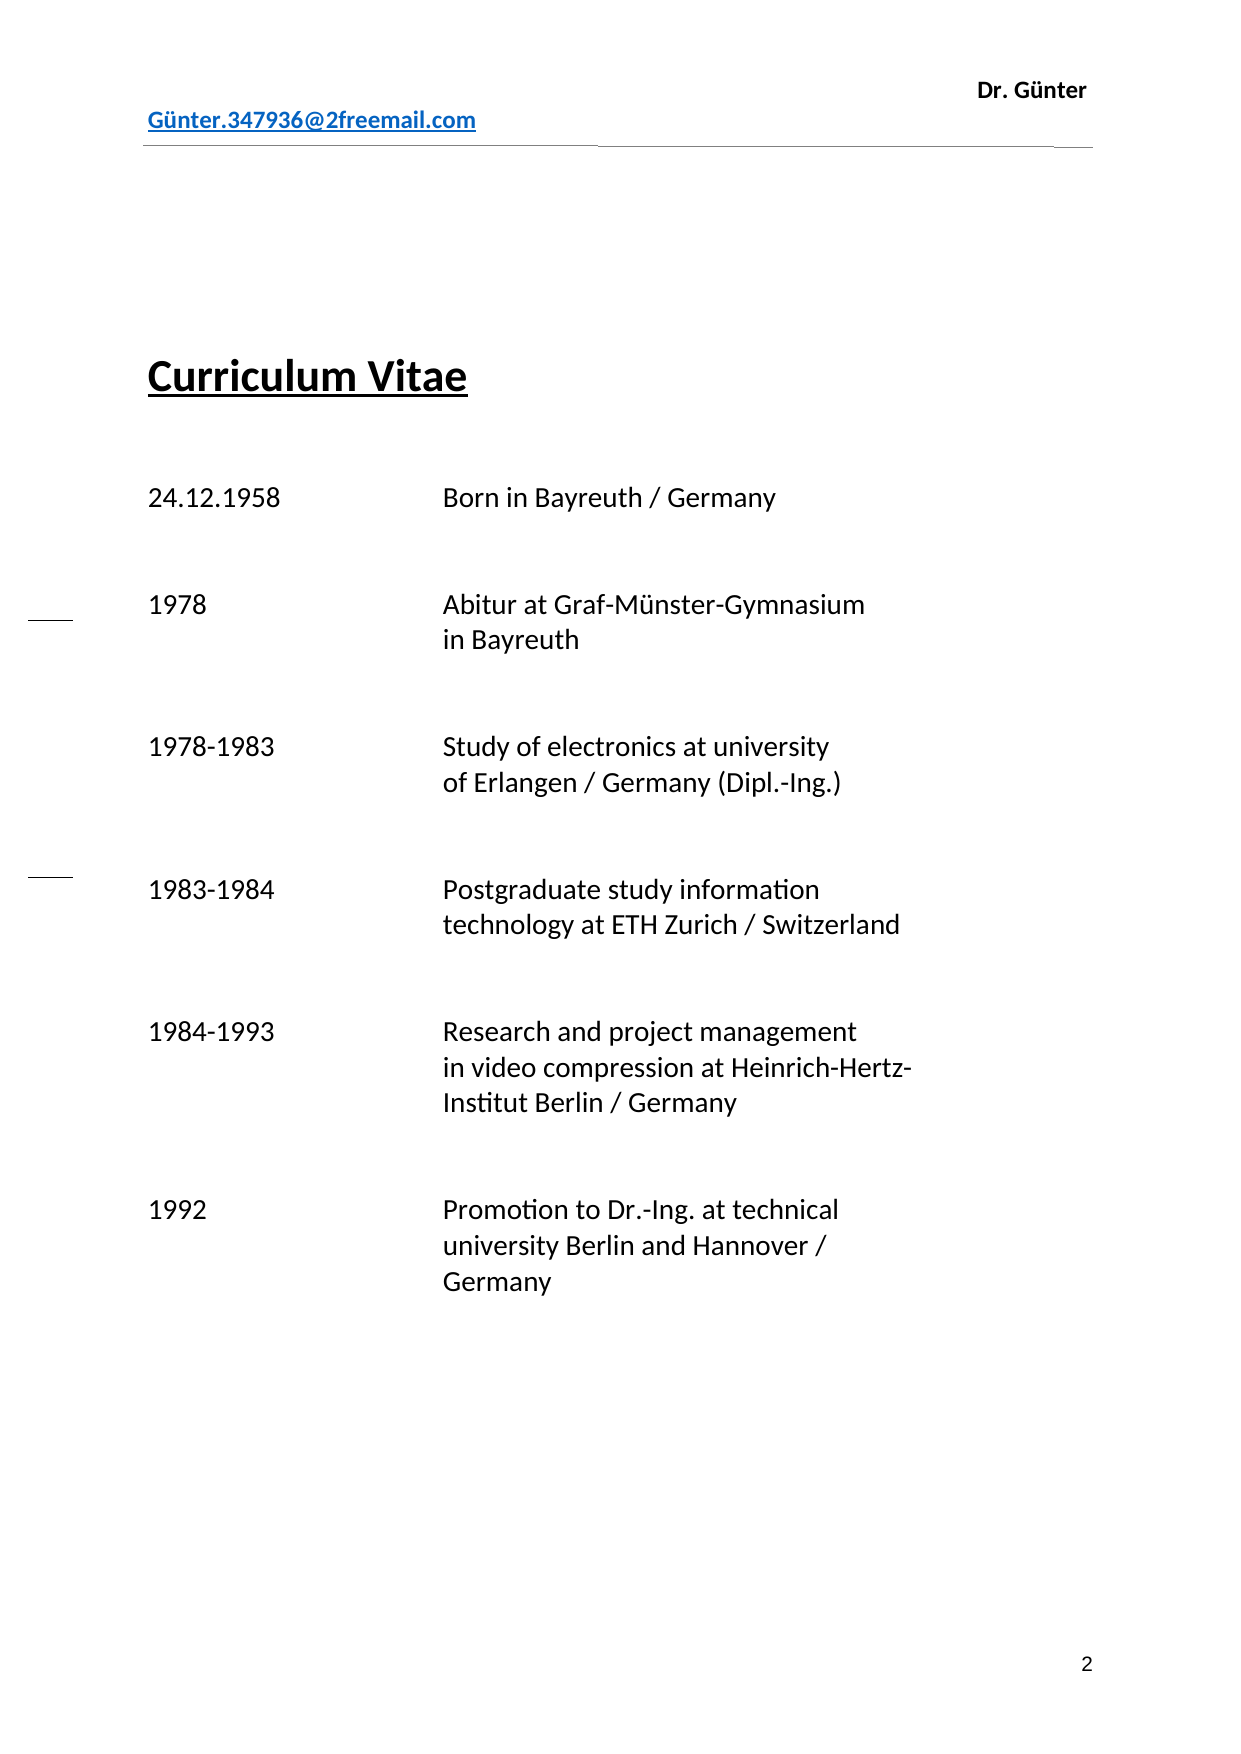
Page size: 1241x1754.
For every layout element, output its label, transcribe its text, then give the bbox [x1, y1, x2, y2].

text 1984-1993 Research and project management [148, 1013, 1093, 1049]
text 1978-1983 Study of electronics at university [148, 728, 1093, 764]
text Institut Berlin / Germany [148, 1084, 1093, 1120]
text Curriculum Vitae [148, 347, 1093, 403]
text technology at ETH Zurich / Switzerland [148, 906, 1093, 942]
text of Erlangen / Germany (Dipl.-Ing.) [369, 764, 1093, 799]
text 1978 Abitur at Graf-Münster-Gymnasium [148, 586, 1093, 621]
text in Bayreuth [369, 621, 1093, 657]
text 1992 Promotion to Dr.-Ing. at technical [148, 1191, 1093, 1227]
text university Berlin and Hannover / [369, 1227, 1093, 1263]
text 24.12.1958 Born in Bayreuth / Germany [148, 479, 1093, 514]
text 1983-1984 Postgraduate study information [148, 871, 1093, 906]
text Germany [369, 1263, 1093, 1298]
text in video compression at Heinrich-Hertz- [148, 1049, 1093, 1084]
